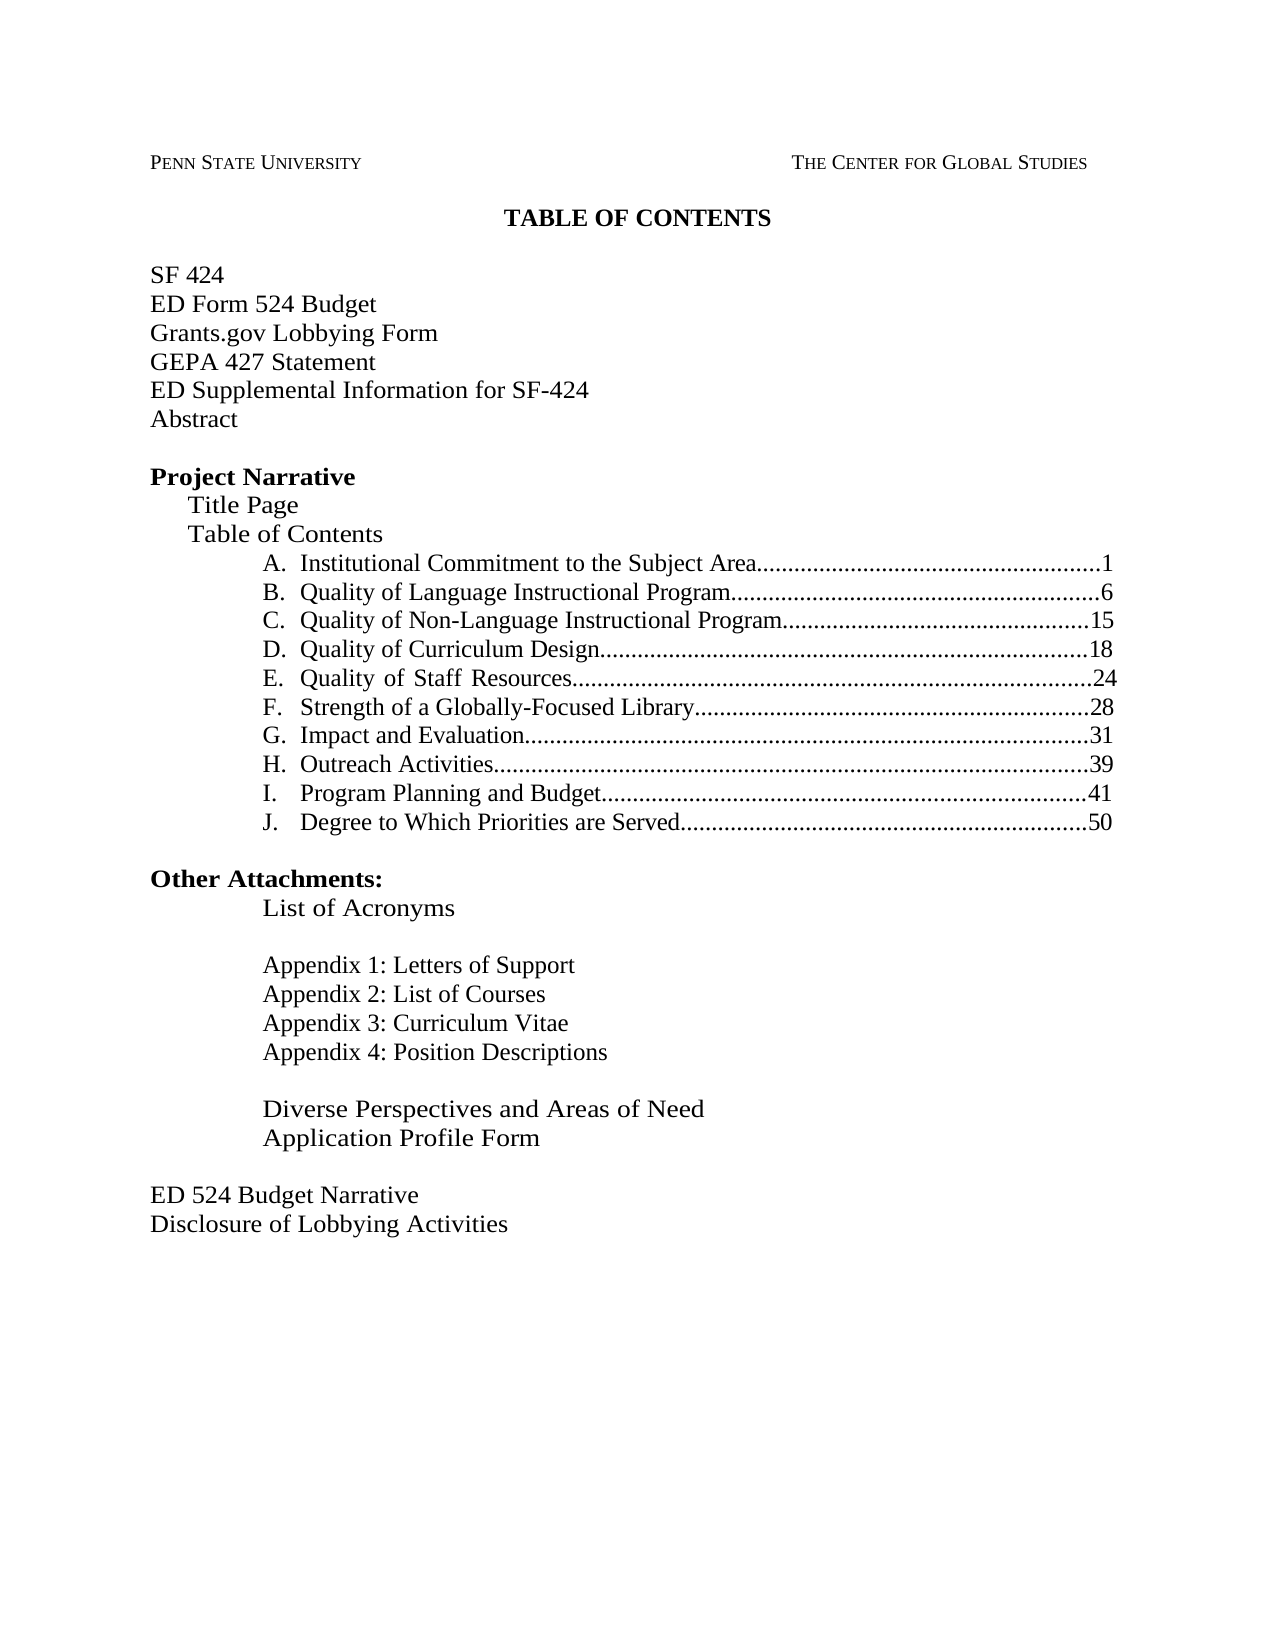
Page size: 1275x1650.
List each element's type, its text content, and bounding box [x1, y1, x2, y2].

subtitle TABLE OF CONTENTS [502, 203, 773, 232]
list Institutional Commitment to the Subject Area 1 [262, 548, 1139, 577]
text SF 424 [150, 260, 1139, 289]
text ED Form 524 Budget Grants.gov Lobbying Form GEPA 427 Statement [150, 289, 491, 375]
text Other Attachments: [150, 864, 1139, 893]
text Diverse Perspectives and Areas of Need Application Profile Form [262, 1094, 777, 1152]
text List of Acronyms [262, 893, 1139, 922]
list Quality of Curriculum Design 18 [262, 634, 1139, 663]
text Project Narrative [150, 462, 1139, 490]
text Table of Contents [187, 519, 1139, 548]
list Impact and Evaluation 31 [262, 720, 1139, 749]
list Quality of Language Instructional Program 6 [262, 577, 1139, 605]
list Quality of Staff Resources 24 [262, 663, 1139, 692]
list Strength of a Globally-Focused Library 28 [262, 692, 1139, 720]
text Appendix 1: Letters of Support Appendix 2: List of Courses Appendix 3: Curriculum Vitae Appendix 4: Position Descriptions [262, 950, 642, 1065]
text Penn State University The Center for Global Studies [150, 150, 1139, 174]
list Outreach Activities 39 [262, 749, 1139, 778]
text ED Supplemental Information for SF-424 Abstract [150, 375, 642, 433]
list Program Planning and Budget 41 [262, 778, 1139, 807]
list Degree to Which Priorities are Served 50 [262, 807, 1139, 835]
text Title Page [187, 490, 1139, 519]
text ED 524 Budget Narrative Disclosure of Lobbying Activities [150, 1180, 529, 1238]
list Quality of Non-Language Instructional Program 15 [262, 605, 1139, 634]
